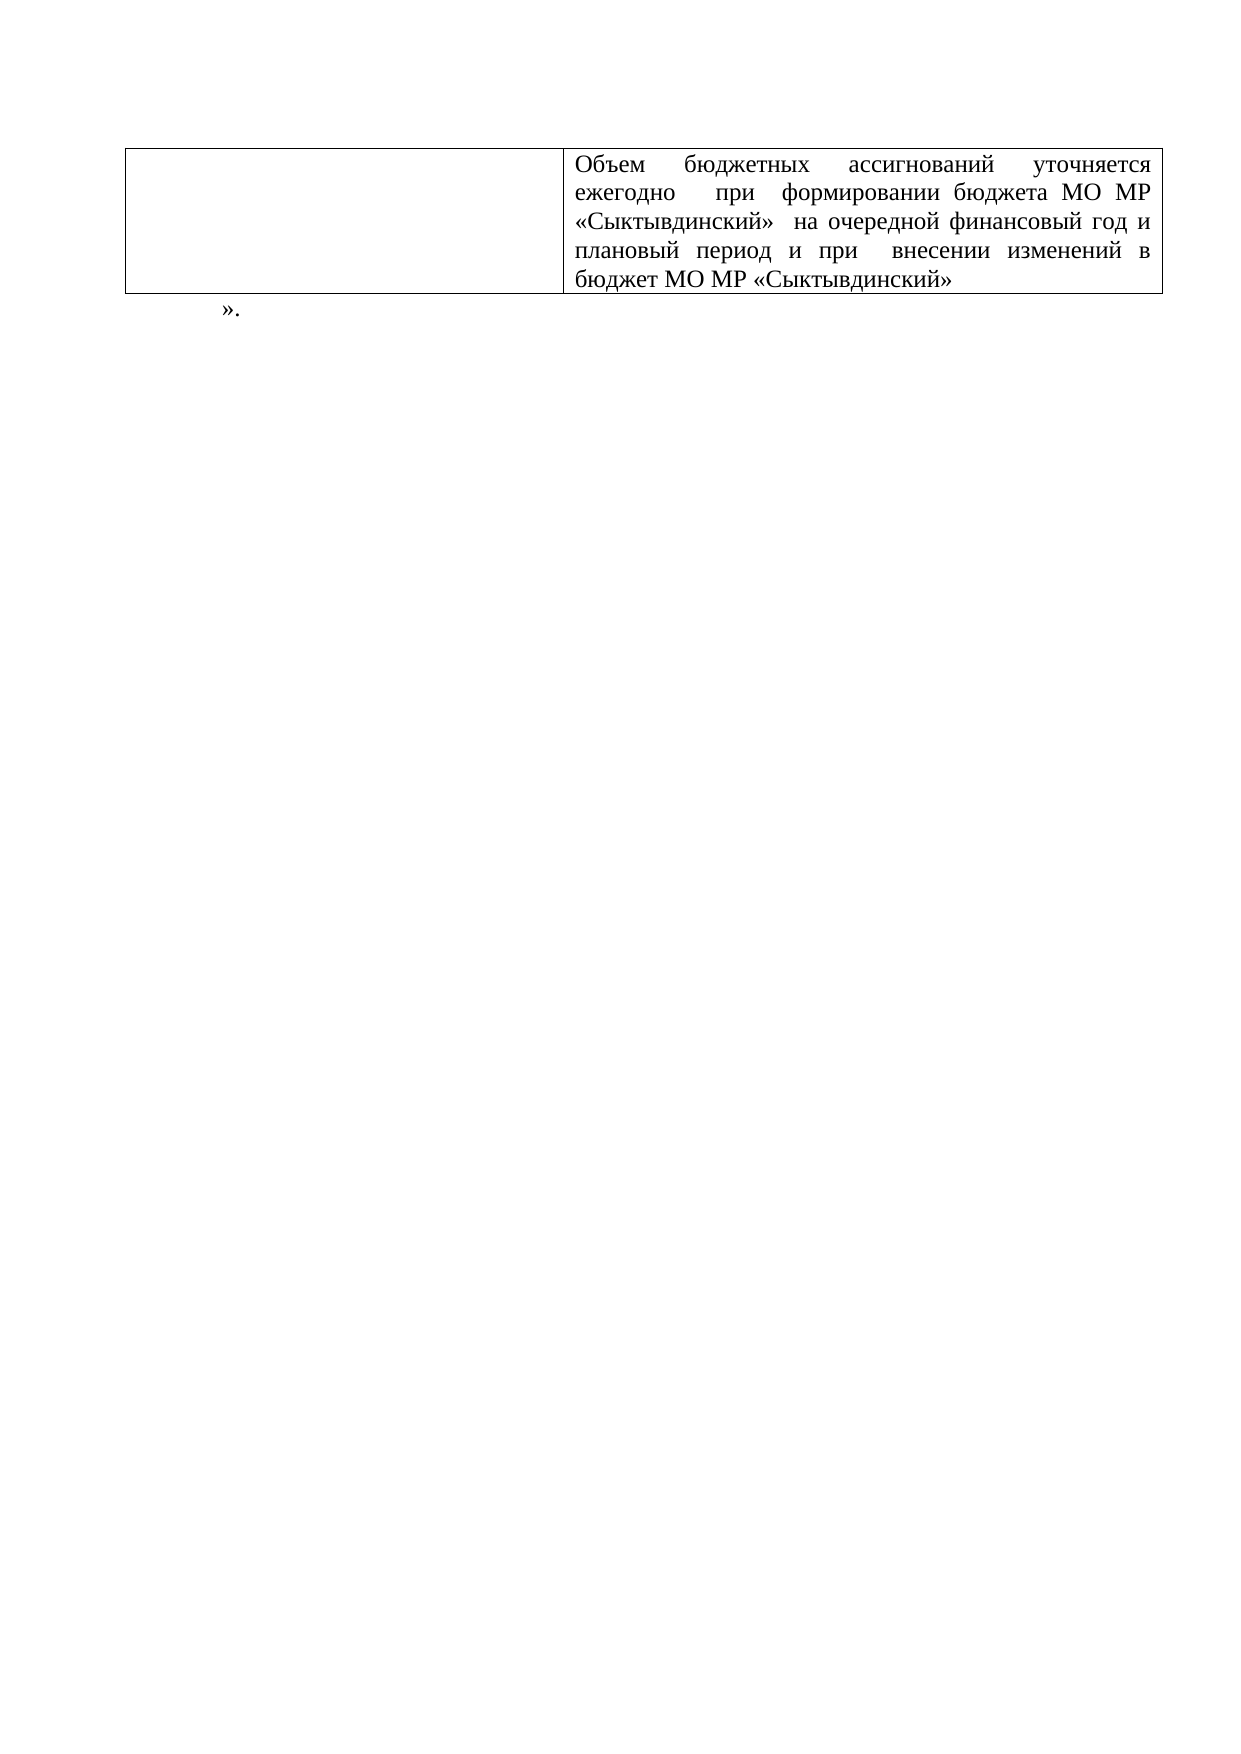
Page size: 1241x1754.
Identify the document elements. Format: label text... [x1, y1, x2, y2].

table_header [126, 149, 563, 292]
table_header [564, 149, 1162, 292]
text ». [148, 294, 1152, 322]
